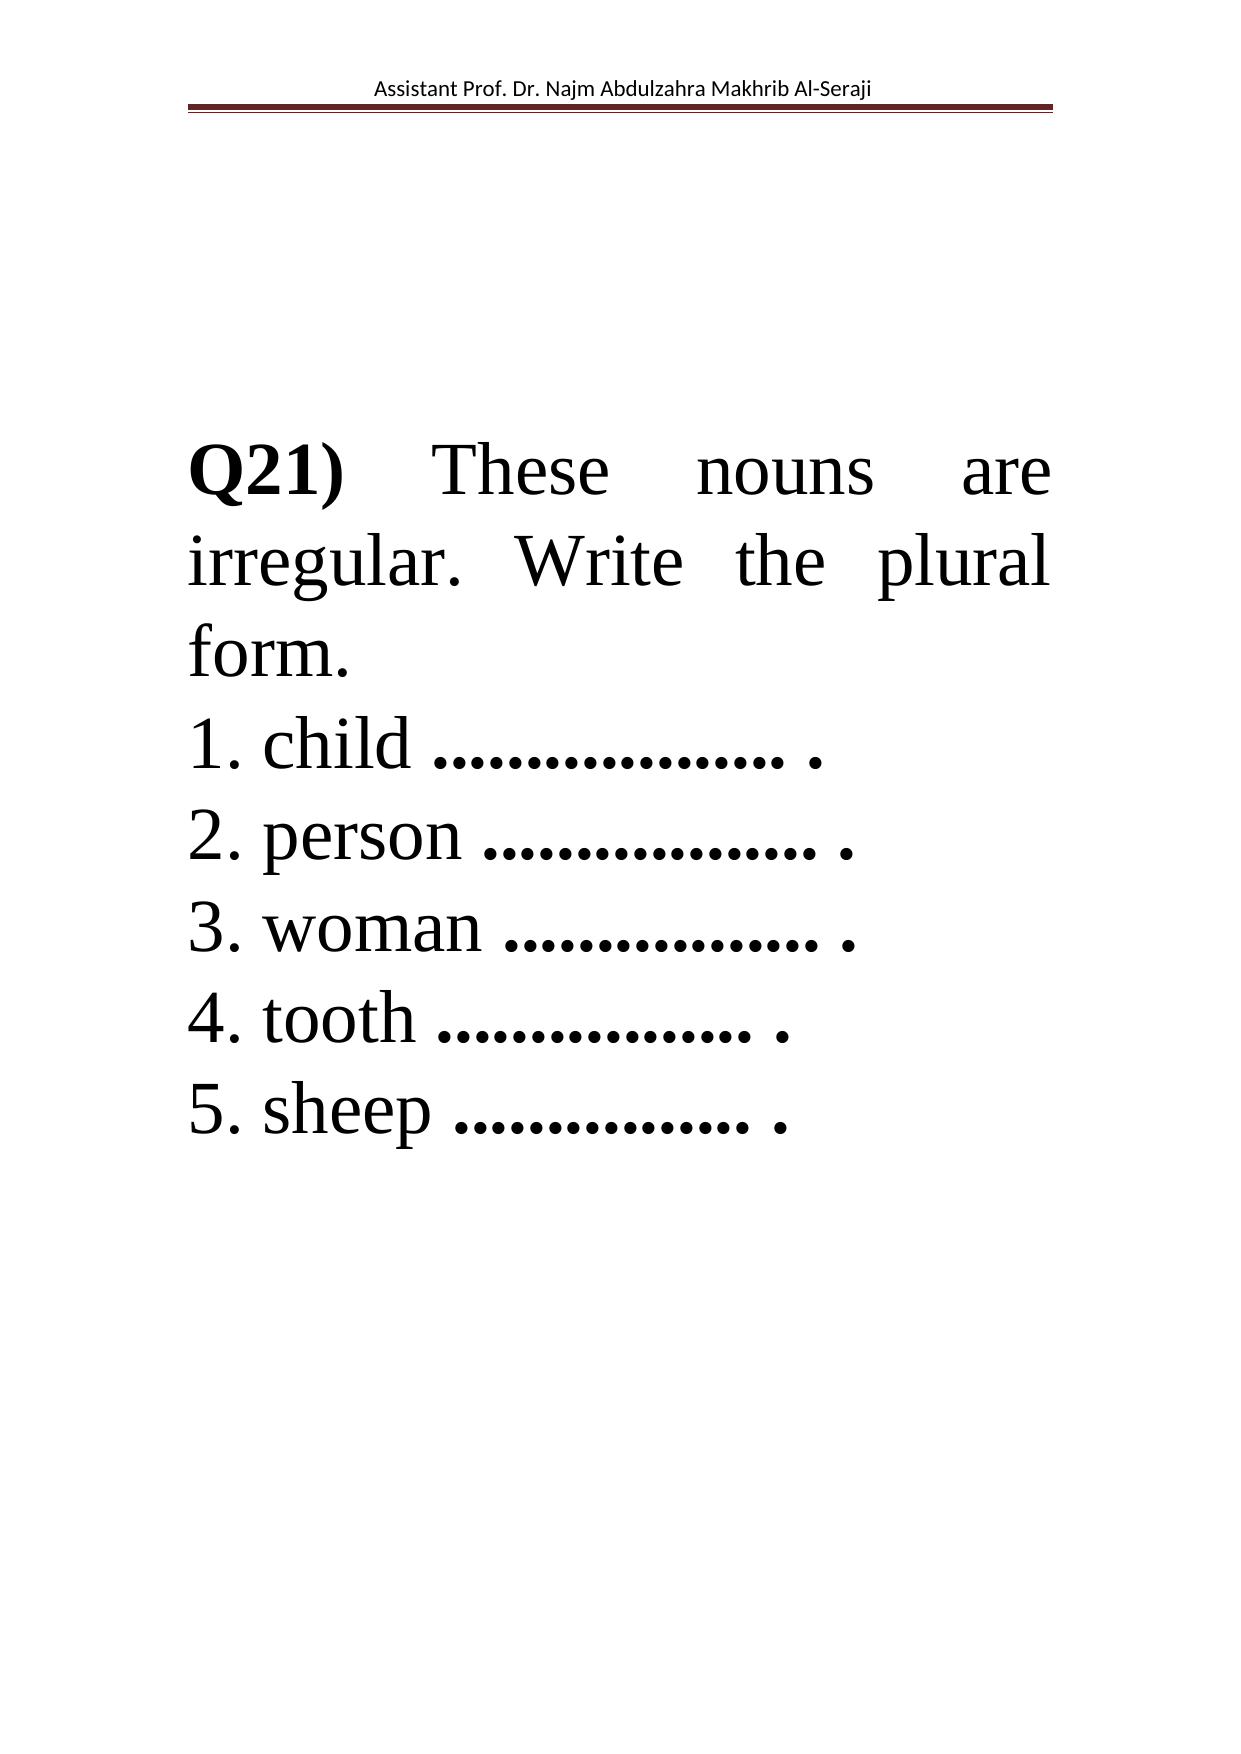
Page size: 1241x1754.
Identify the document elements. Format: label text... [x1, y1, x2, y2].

text Q21) These nouns are irregular. Write the plural form. [187, 424, 1053, 693]
list sheep ................ . [187, 1063, 1053, 1150]
list woman ................. . [187, 881, 1053, 967]
list person .................. . [187, 789, 1053, 876]
list tooth ................. . [187, 972, 1053, 1058]
list child ................... . [187, 698, 1053, 784]
